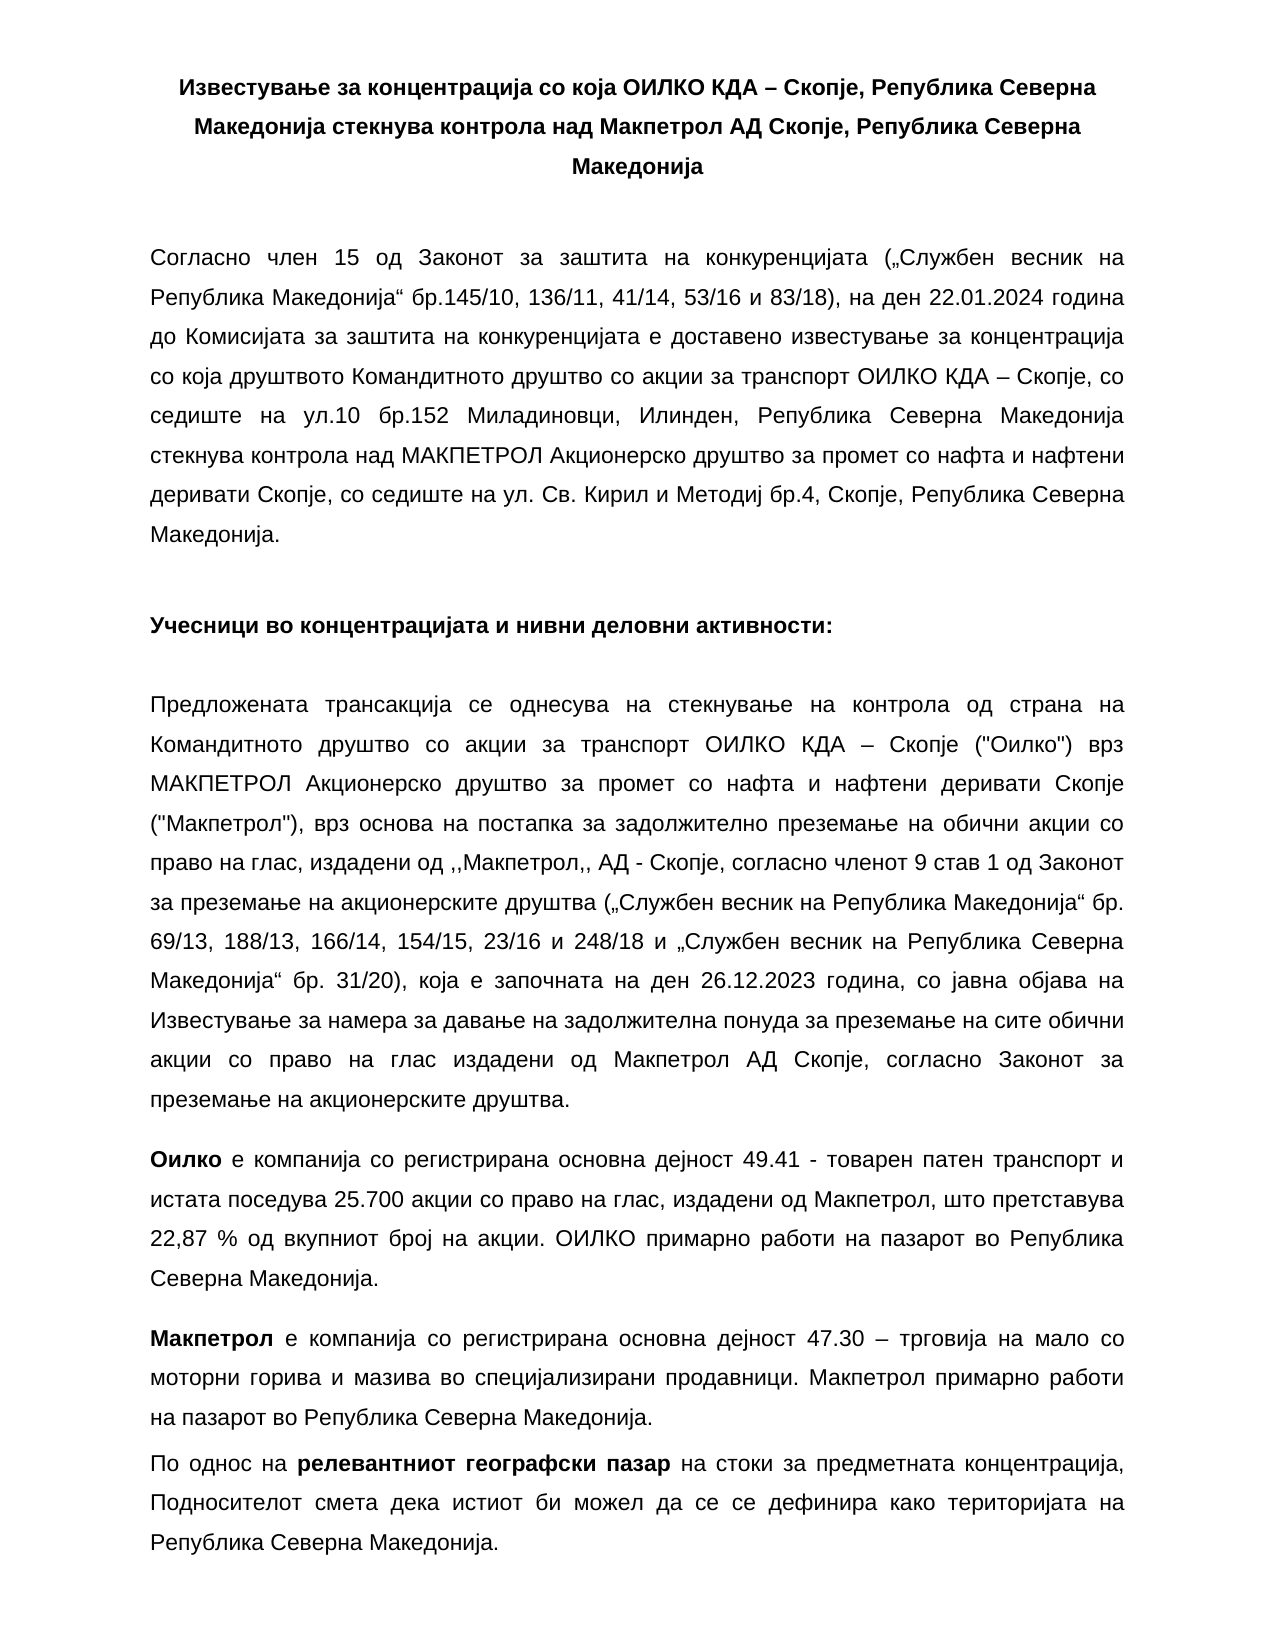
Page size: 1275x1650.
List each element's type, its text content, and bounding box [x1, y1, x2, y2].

text Известување за концентрација со која ОИЛКО КДА – Скопје, Република Северна Македонија стекнува контрола над Макпетрол АД Скопје, Република Северна Македонија [150, 74, 1125, 179]
list По однос на релевантниот географски пазар на стоки за предметната концентрација, Подносителот смета дека истиот би можел да се се дефинира како територијата на Република Северна Македонија. [150, 1449, 1125, 1555]
text Предложената трансакција се однесува на стекнување на контрола од страна на Командитното друштво со акции за транспорт ОИЛКО КДА – Скопје ("Оилко") врз МАКПЕТРОЛ Акционерско друштво за промет со нафта и нафтени деривати Скопје ("Макпетрол"), врз основа на постапка за задолжително преземање на обични акции со право на глас, издадени од ,,Макпетрол,, АД - Скопје, согласно членот 9 став 1 од Законот за преземање на акционерските друштва („Службен весник на Република Македонија“ бр. 69/13, 188/13, 166/14, 154/15, 23/16 и 248/18 и „Службен весник на Република Северна Македонија“ бр. 31/20), која е започната на ден 26.12.2023 година, со јавна објава на Известување за намера за давање на задолжителна понуда за преземање на сите обични акции со право на глас издадени од Макпетрол АД Скопје, согласно Законот за преземање на акционерските друштва. [150, 691, 1125, 1112]
text Оилко е компанија со регистрирана основна дејност 49.41 - товарен патен транспорт и истата поседува 25.700 акции со право на глас, издадени од Макпетрол, што претставува 22,87 % од вкупниот број на акции. ОИЛКО примарно работи на пазарот во Република Северна Македонија. [150, 1146, 1125, 1291]
text Макпетрол е компанија со регистрирана основна дејност 47.30 – трговија на мало со моторни горива и мазива во специјализирани продавници. Макпетрол примарно работи на пазарот во Република Северна Македонија. [150, 1325, 1125, 1430]
text Учесници во концентрацијата и нивни деловни активности: [150, 612, 1125, 638]
text Согласно член 15 од Законот за заштита на конкуренцијата („Службен весник на Република Македонија“ бр.145/10, 136/11, 41/14, 53/16 и 83/18), на ден 22.01.2024 година до Комисијата за заштита на конкуренцијата е доставено известување за концентрација со која друштвото Командитното друштво со акции за транспорт ОИЛКО КДА – Скопје, со седиште на ул.10 бр.152 Миладиновци, Илинден, Република Северна Македонија стекнува контрола над МАКПЕТРОЛ Акционерско друштво за промет со нафта и нафтени деривати Скопје, со седиште на ул. Св. Кирил и Методиј бр.4, Скопје, Република Северна Македонија. [150, 244, 1125, 547]
